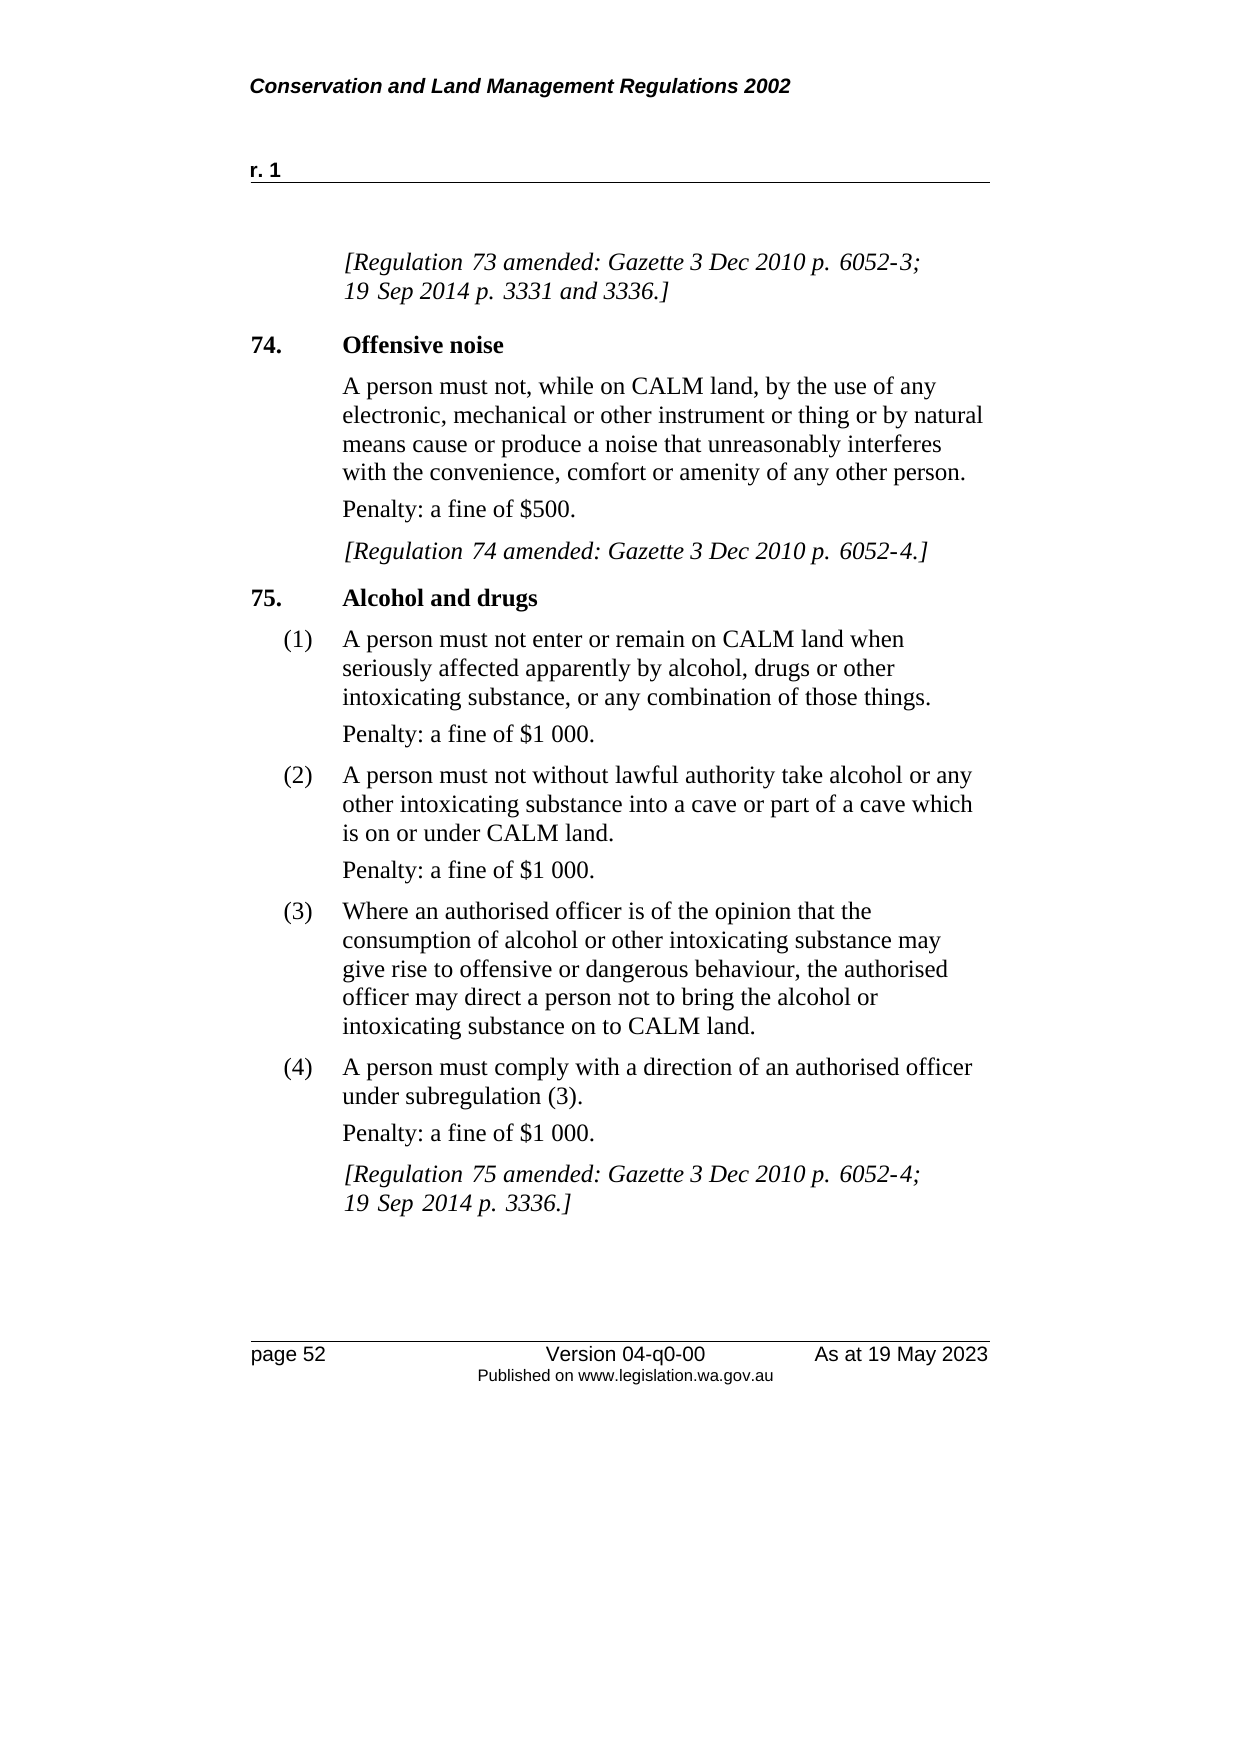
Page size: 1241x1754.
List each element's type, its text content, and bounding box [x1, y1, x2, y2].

text Penalty: a fine of $1 000. [251, 855, 990, 884]
subtitle 74. Offensive noise [251, 330, 990, 359]
text (2) A person must not without lawful authority take alcohol or any other intoxicating substance into a cave or part of a cave which is on or under CALM land. [251, 760, 990, 847]
text Penalty: a fine of $500. [251, 494, 990, 523]
text Penalty: a fine of $1 000. [251, 1118, 990, 1147]
text [Regulation 75 amended: Gazette 3 Dec 2010 p. 6052-4; 19 Sep 2014 p. 3336.] [251, 1159, 990, 1217]
text (4) A person must comply with a direction of an authorised officer under subregulation (3). [251, 1052, 990, 1110]
text [Regulation 74 amended: Gazette 3 Dec 2010 p. 6052-4.] [251, 536, 990, 564]
text (3) Where an authorised officer is of the opinion that the consumption of alcohol or other intoxicating substance may give rise to offensive or dangerous behaviour, the authorised officer may direct a person not to bring the alcohol or intoxicating substance on to CALM land. [251, 896, 990, 1040]
subtitle 75. Alcohol and drugs [251, 583, 990, 612]
text Penalty: a fine of $1 000. [251, 719, 990, 748]
text A person must not, while on CALM land, by the use of any electronic, mechanical or other instrument or thing or by natural means cause or produce a noise that unreasonably interferes with the convenience, comfort or amenity of any other person. [251, 371, 990, 486]
text (1) A person must not enter or remain on CALM land when seriously affected apparently by alcohol, drugs or other intoxicating substance, or any combination of those things. [251, 624, 990, 711]
text [Regulation 73 amended: Gazette 3 Dec 2010 p. 6052-3; 19 Sep 2014 p. 3331 and 3336.] [251, 247, 990, 305]
